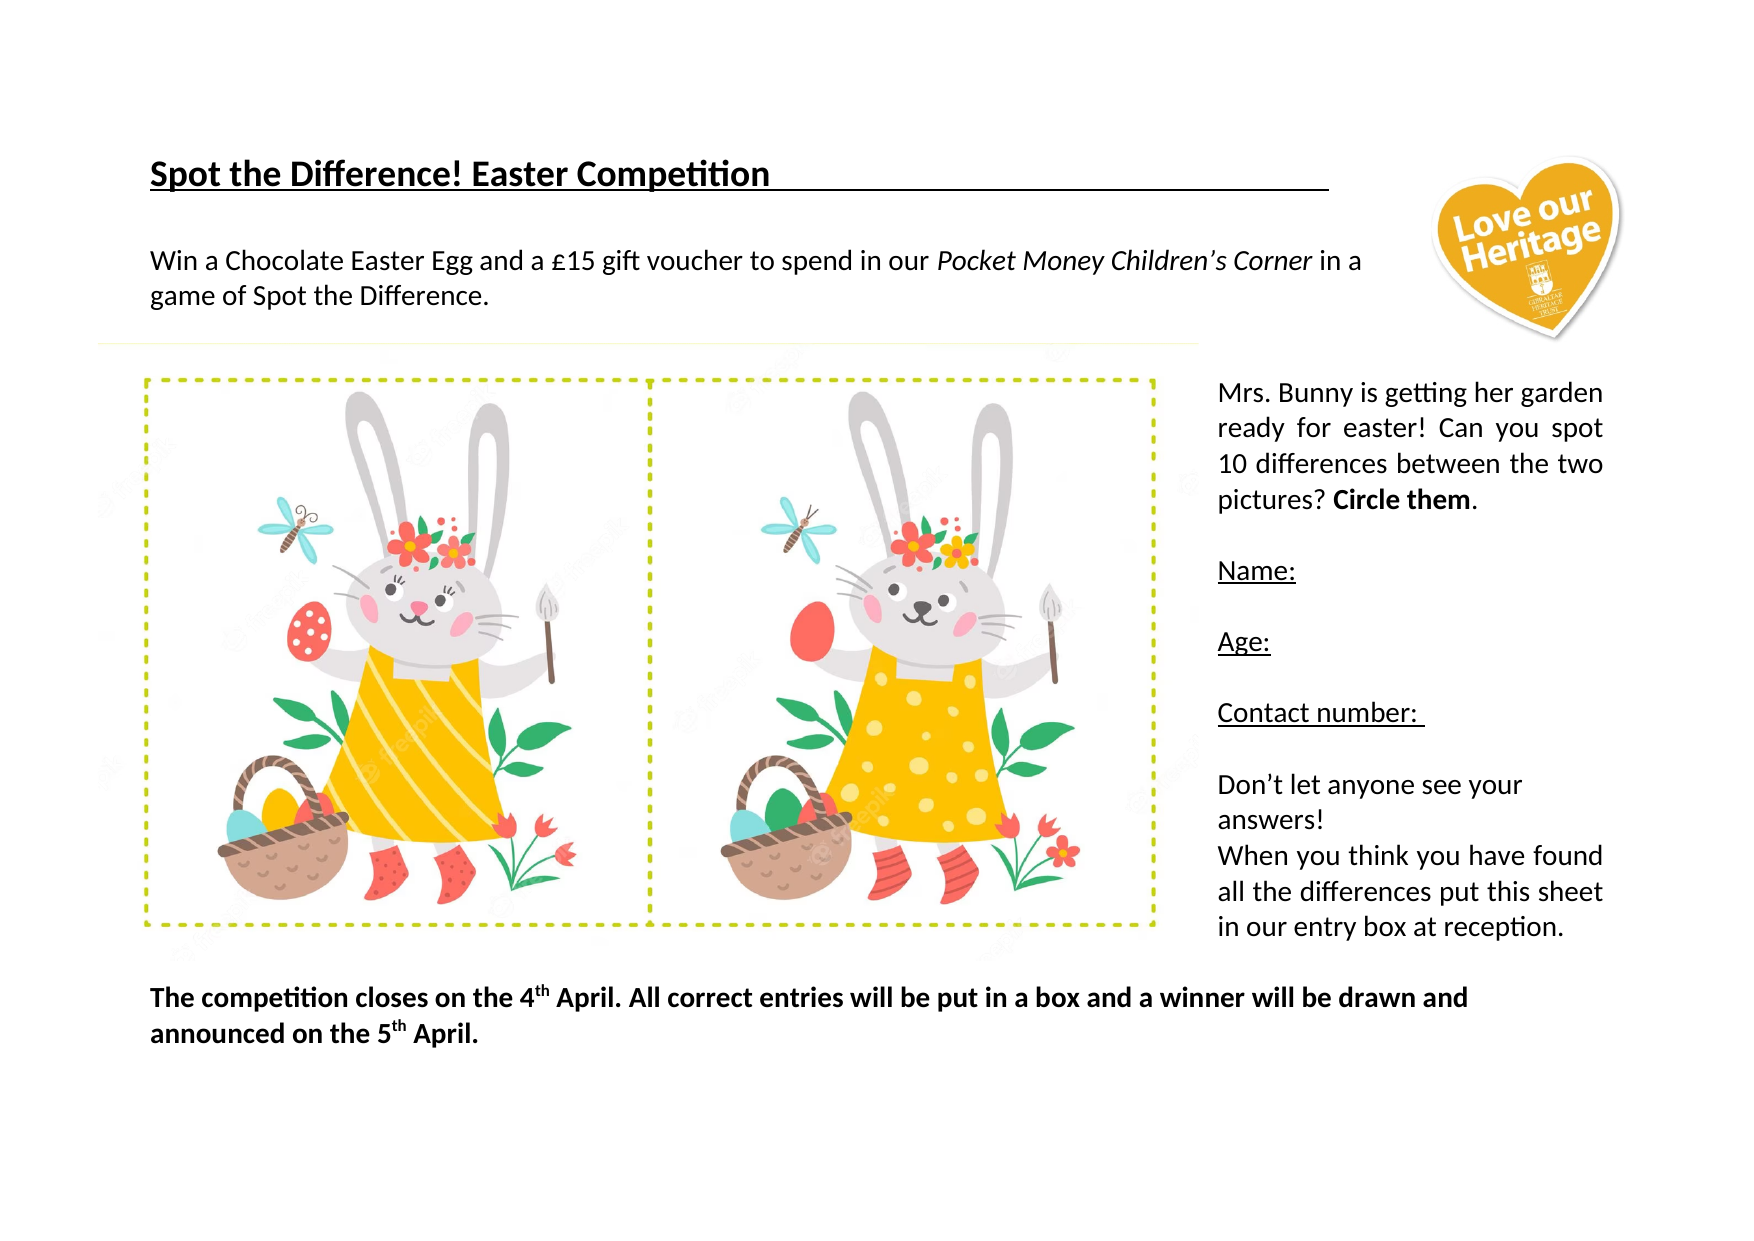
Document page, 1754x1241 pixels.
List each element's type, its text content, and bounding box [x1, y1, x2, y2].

text Win a Chocolate Easter Egg and a £15 gift voucher to spend in our Pocket Money Children’s Corner in a game of Spot the Difference. [150, 242, 1431, 313]
text Mrs. Bunny is getting her garden ready for easter! Can you spot 10 differences between the two pictures? Circle them. [1199, 343, 1604, 516]
picture [1431, 150, 1626, 344]
text Age: [1199, 623, 1604, 659]
text Contact number: Don’t let anyone see your answers! [1199, 694, 1604, 837]
text Spot the Difference! Easter Competition [150, 150, 1431, 196]
text Name: [1199, 552, 1604, 588]
text When you think you have found all the differences put this sheet in our entry box at reception. [1199, 837, 1604, 944]
text The competition closes on the 4th April. All correct entries will be put in a box and a winner will be drawn and announced on the 5th April. [150, 979, 1604, 1051]
picture [97, 343, 1199, 961]
